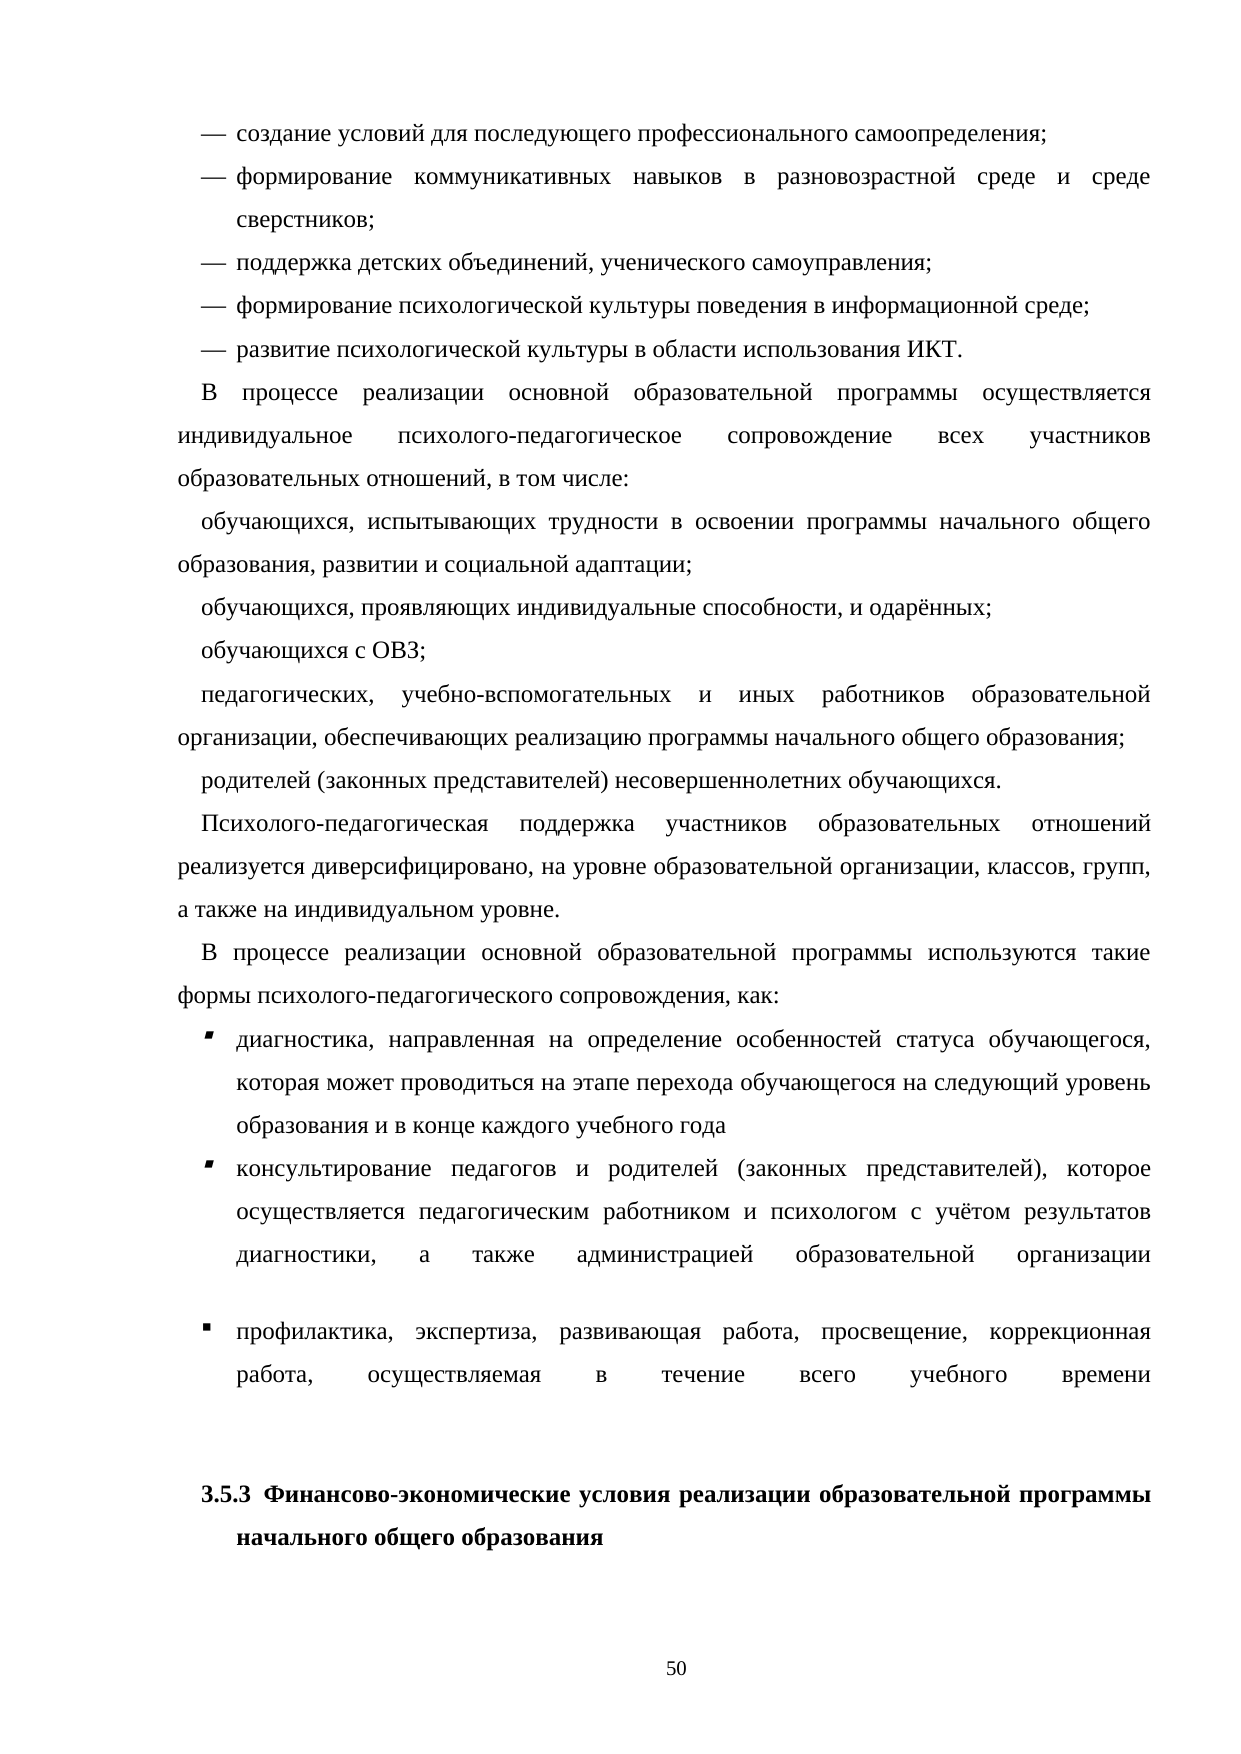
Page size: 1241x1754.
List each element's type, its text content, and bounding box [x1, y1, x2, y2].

text обучающихся, испытывающих трудности в освоении программы начального общего образования, развитии и социальной адаптации; [177, 506, 1152, 578]
list поддержка детских объединений, ученического самоуправления; [201, 247, 1152, 276]
list профилактика, экспертиза, развивающая работа, просвещение, коррекционная работа, осуществляемая в течение всего учебного времени [201, 1316, 1152, 1424]
list развитие психологической культуры в области использования ИКТ. [201, 334, 1152, 362]
text В процессе реализации основной образовательной программы используются такие формы психолого-педагогического сопровождения, как: [177, 937, 1152, 1009]
list создание условий для последующего профессионального самоопределения; [201, 118, 1152, 147]
list формирование коммуникативных навыков в разновозрастной среде и среде сверстников; [201, 161, 1152, 233]
text Психолого-педагогическая поддержка участников образовательных отношений реализуется диверсифицировано, на уровне образовательной организации, классов, групп, а также на индивидуальном уровне. [177, 808, 1152, 923]
list формирование психологической культуры поведения в информационной среде; [201, 291, 1152, 319]
text обучающихся, проявляющих индивидуальные способности, и одарённых; [177, 592, 1152, 621]
text обучающихся с ОВЗ; [177, 636, 1152, 664]
text педагогических, учебно-вспомогательных и иных работников образовательной организации, обеспечивающих реализацию программы начального общего образования; [177, 679, 1152, 751]
list 3.5.3 Финансово-экономические условия реализации образовательной программы начального общего образования [201, 1479, 1152, 1551]
list консультирование педагогов и родителей (законных представителей), которое осуществляется педагогическим работником и психологом с учётом результатов диагностики, а также администрацией образовательной организации [201, 1153, 1152, 1304]
text родителей (законных представителей) несовершеннолетних обучающихся. [177, 765, 1152, 794]
text В процессе реализации основной образовательной программы осуществляется индивидуальное психолого-педагогическое сопровождение всех участников образовательных отношений, в том числе: [177, 377, 1152, 492]
list диагностика, направленная на определение особенностей статуса обучающегося, которая может проводиться на этапе перехода обучающегося на следующий уровень образования и в конце каждого учебного года [201, 1024, 1152, 1139]
